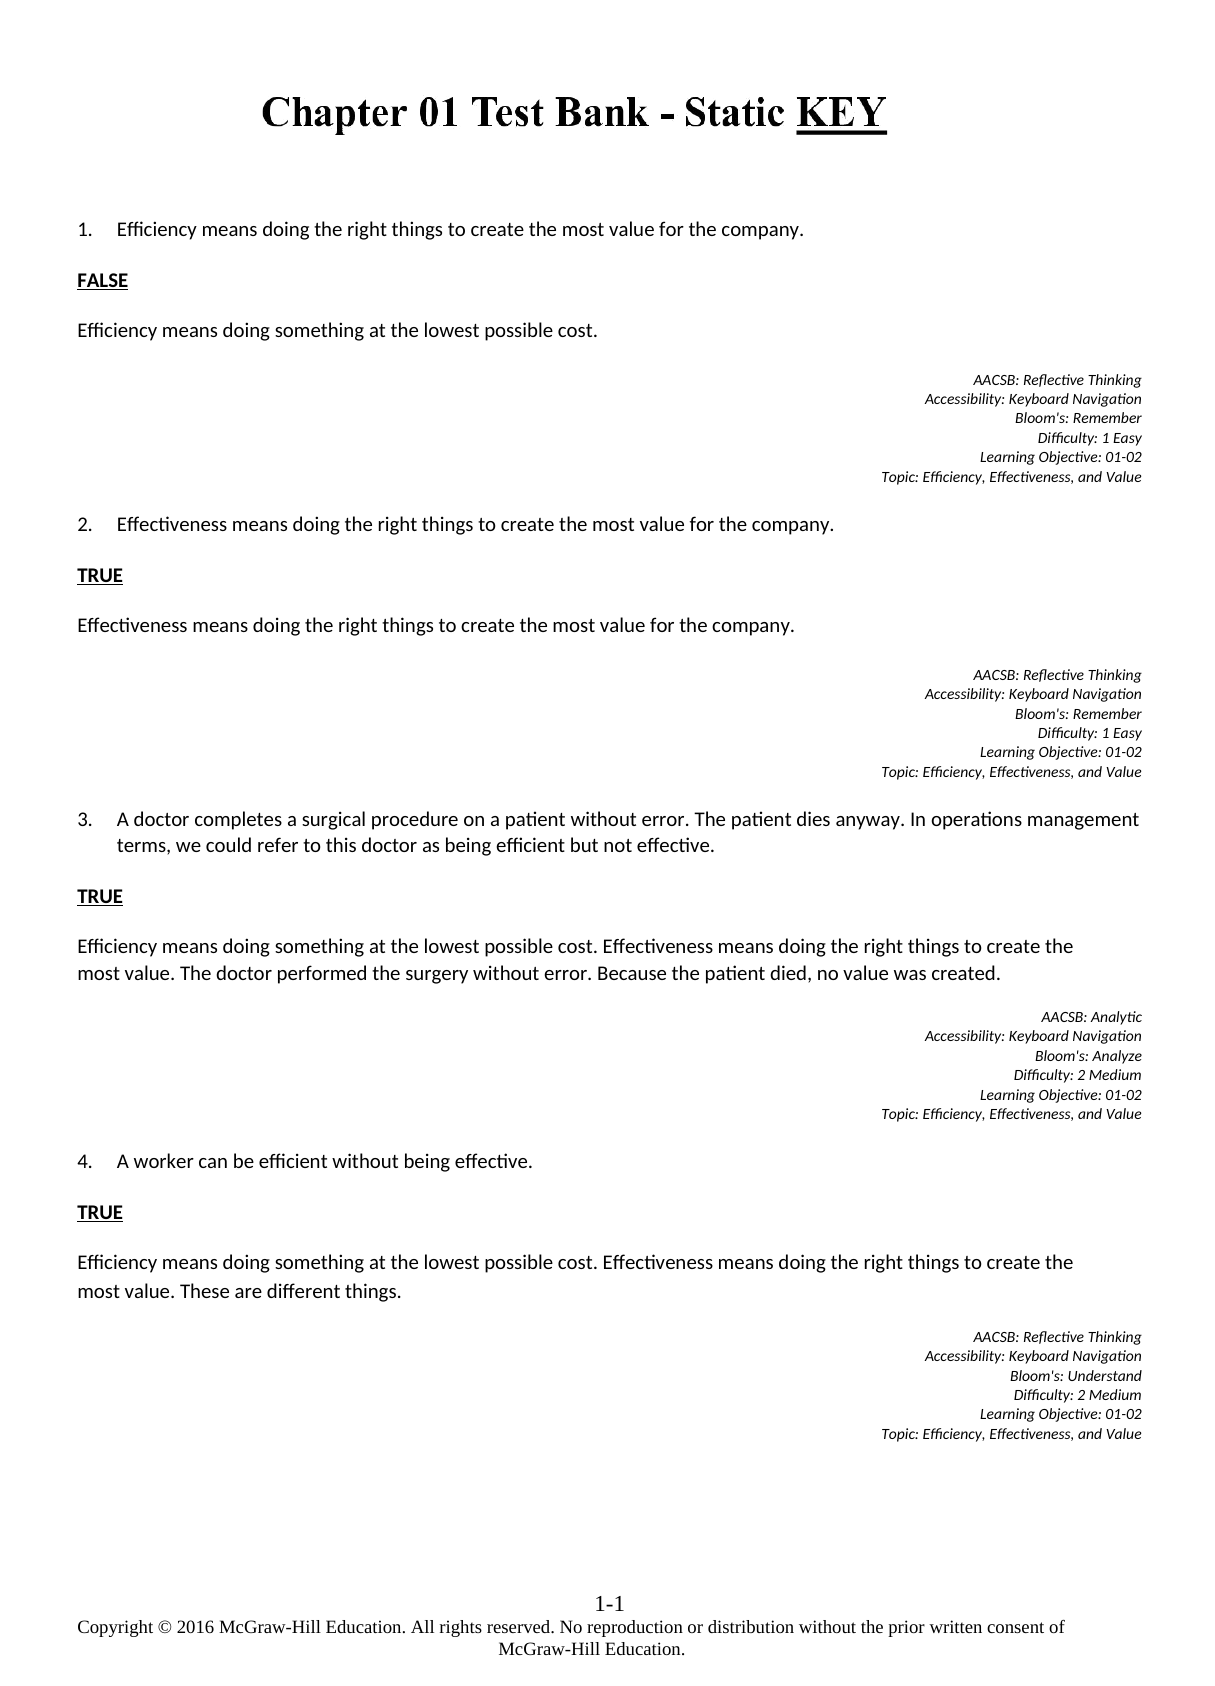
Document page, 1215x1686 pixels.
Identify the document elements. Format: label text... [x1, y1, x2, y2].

text Bloom's: Analyze [77, 1046, 1142, 1065]
text Topic: Efficiency, Effectiveness, and Value [77, 1424, 1142, 1443]
text AACSB: Analytic [77, 1007, 1142, 1026]
text Learning Objective: 01-02 [77, 1404, 1142, 1424]
text FALSE [77, 267, 1142, 292]
text TRUE [77, 1199, 1142, 1224]
text Difficulty: 2 Medium [77, 1385, 1142, 1404]
text Effectiveness means doing the right things to create the most value for the company. [77, 612, 1142, 638]
list Effectiveness means doing the right things to create the most value for the company. [77, 511, 1142, 536]
list Efficiency means doing the right things to create the most value for the company. [77, 216, 1142, 241]
list A worker can be efficient without being effective. [77, 1148, 1142, 1173]
text Accessibility: Keyboard Navigation [77, 389, 1142, 408]
text TRUE [77, 883, 1142, 908]
text Difficulty: 1 Easy [77, 428, 1142, 447]
text Bloom's: Remember [77, 408, 1142, 428]
picture [261, 89, 894, 137]
text AACSB: Reflective Thinking [77, 1327, 1142, 1346]
text Bloom's: Remember [77, 704, 1142, 723]
text Accessibility: Keyboard Navigation [77, 1026, 1142, 1046]
text Learning Objective: 01-02 [77, 447, 1142, 467]
list A doctor completes a surgical procedure on a patient without error. The patient dies anyway. In operations management terms, we could refer to this doctor as being efficient but not effective. [77, 807, 1142, 857]
text TRUE [77, 562, 1142, 587]
text Learning Objective: 01-02 [77, 1084, 1142, 1104]
text Topic: Efficiency, Effectiveness, and Value [77, 1104, 1142, 1123]
text Difficulty: 1 Easy [77, 723, 1142, 742]
text Topic: Efficiency, Effectiveness, and Value [77, 467, 1142, 486]
text Efficiency means doing something at the lowest possible cost. [77, 317, 1142, 343]
text Efficiency means doing something at the lowest possible cost. Effectiveness means doing the right things to create the most value. These are different things. [77, 1249, 1121, 1304]
text AACSB: Reflective Thinking [77, 370, 1142, 389]
text Efficiency means doing something at the lowest possible cost. Effectiveness means doing the right things to create the most value. The doctor performed the surgery without error. Because the patient died, no value was created. [77, 933, 1121, 986]
text Bloom's: Understand [77, 1366, 1142, 1385]
text Topic: Efficiency, Effectiveness, and Value [77, 762, 1142, 781]
text Accessibility: Keyboard Navigation [77, 1346, 1142, 1366]
text Accessibility: Keyboard Navigation [77, 684, 1142, 704]
text Difficulty: 2 Medium [77, 1065, 1142, 1084]
text AACSB: Reflective Thinking [77, 665, 1142, 684]
text Learning Objective: 01-02 [77, 742, 1142, 762]
